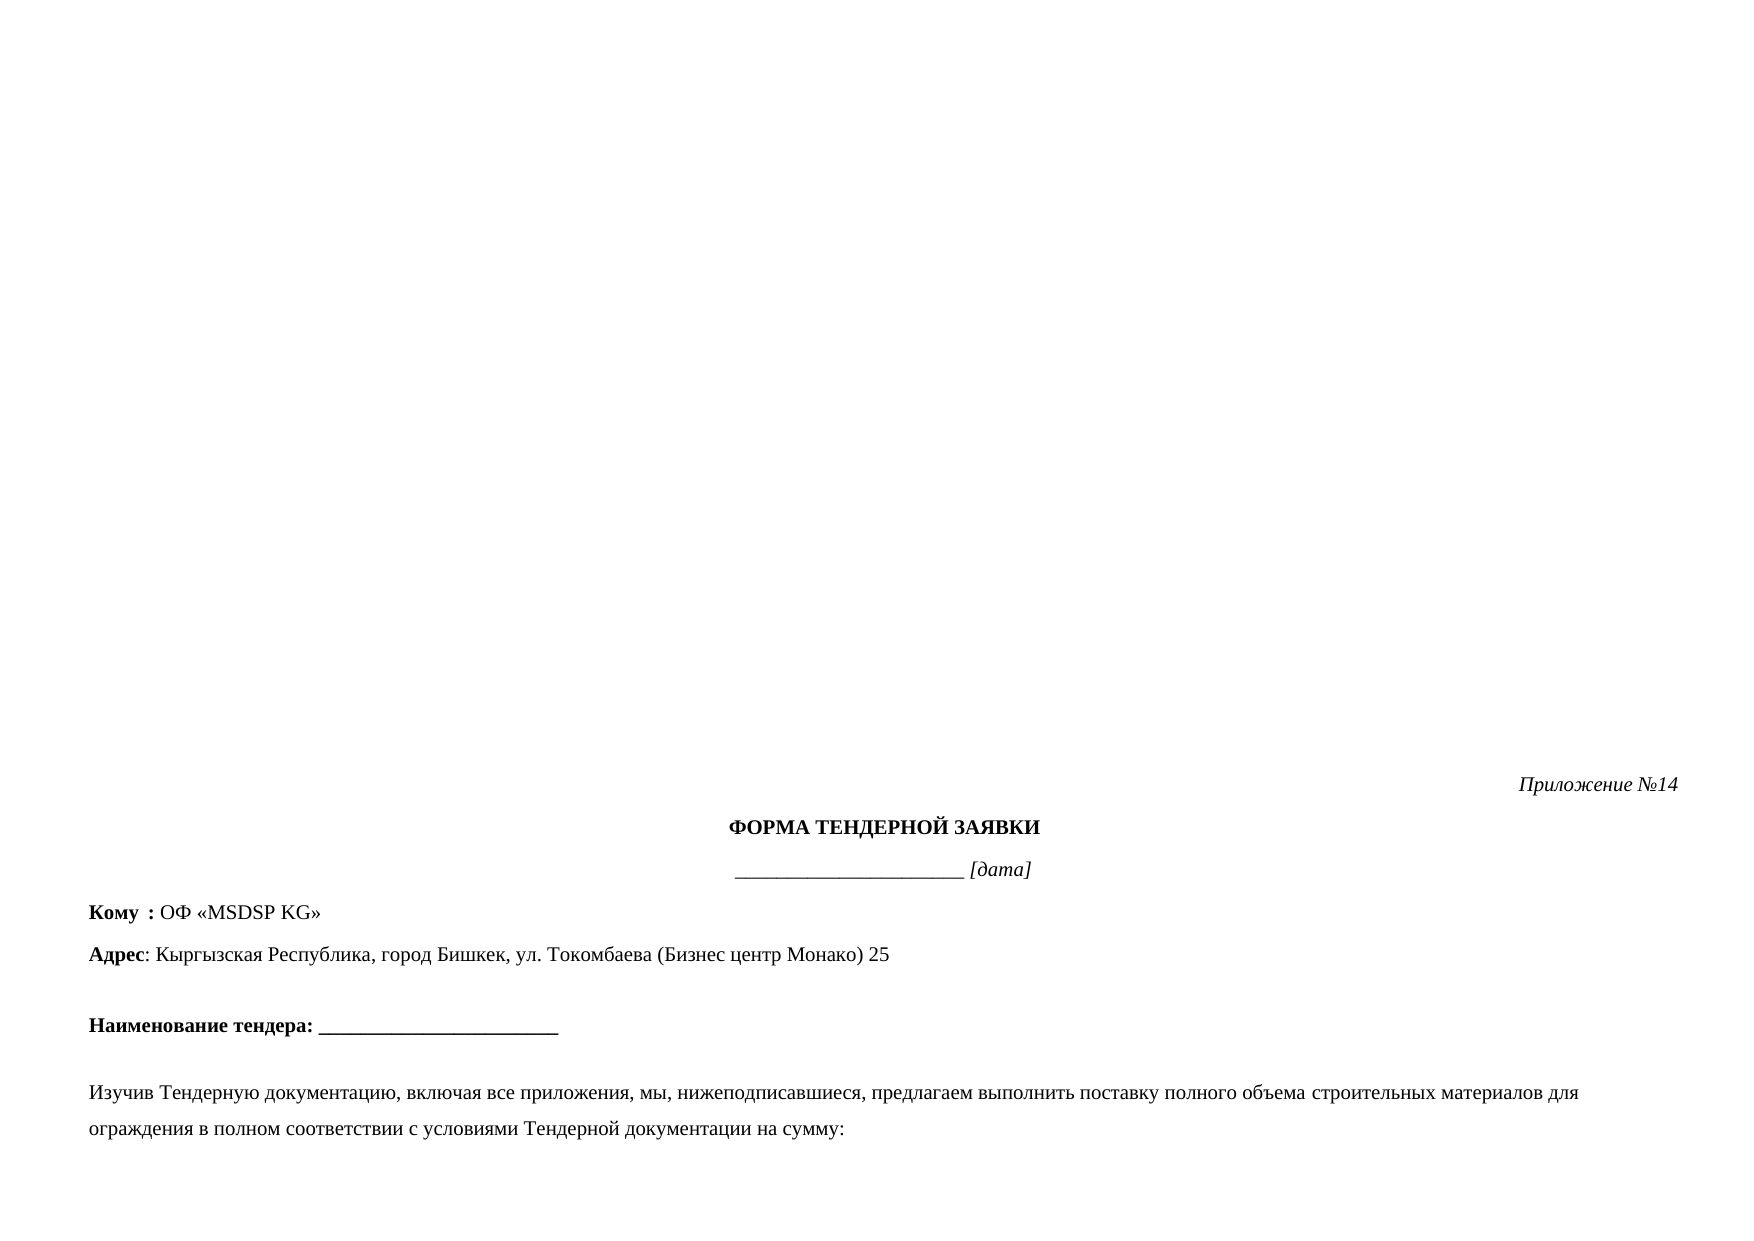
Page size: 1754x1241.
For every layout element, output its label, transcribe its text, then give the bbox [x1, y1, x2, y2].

text Адрес: Кыргызская Республика, город Бишкек, ул. Токомбаева (Бизнес центр Монако) 25 [89, 942, 1680, 966]
text Кому : ОФ «MSDSP KG» [89, 900, 1680, 924]
text ФОРМА ТЕНДЕРНОЙ ЗАЯВКИ [89, 814, 1680, 839]
text Наименование тендера: _______________________ [89, 1013, 1680, 1037]
text Приложение №14 [89, 772, 1680, 796]
text Изучив Тендерную документацию, включая все приложения, мы, нижеподписавшиеся, предлагаем выполнить поставку полного объема строительных материалов для ограждения в полном соответствии с условиями Тендерной документации на сумму: [89, 1080, 1680, 1140]
text ______________________ [дата] [89, 857, 1680, 881]
